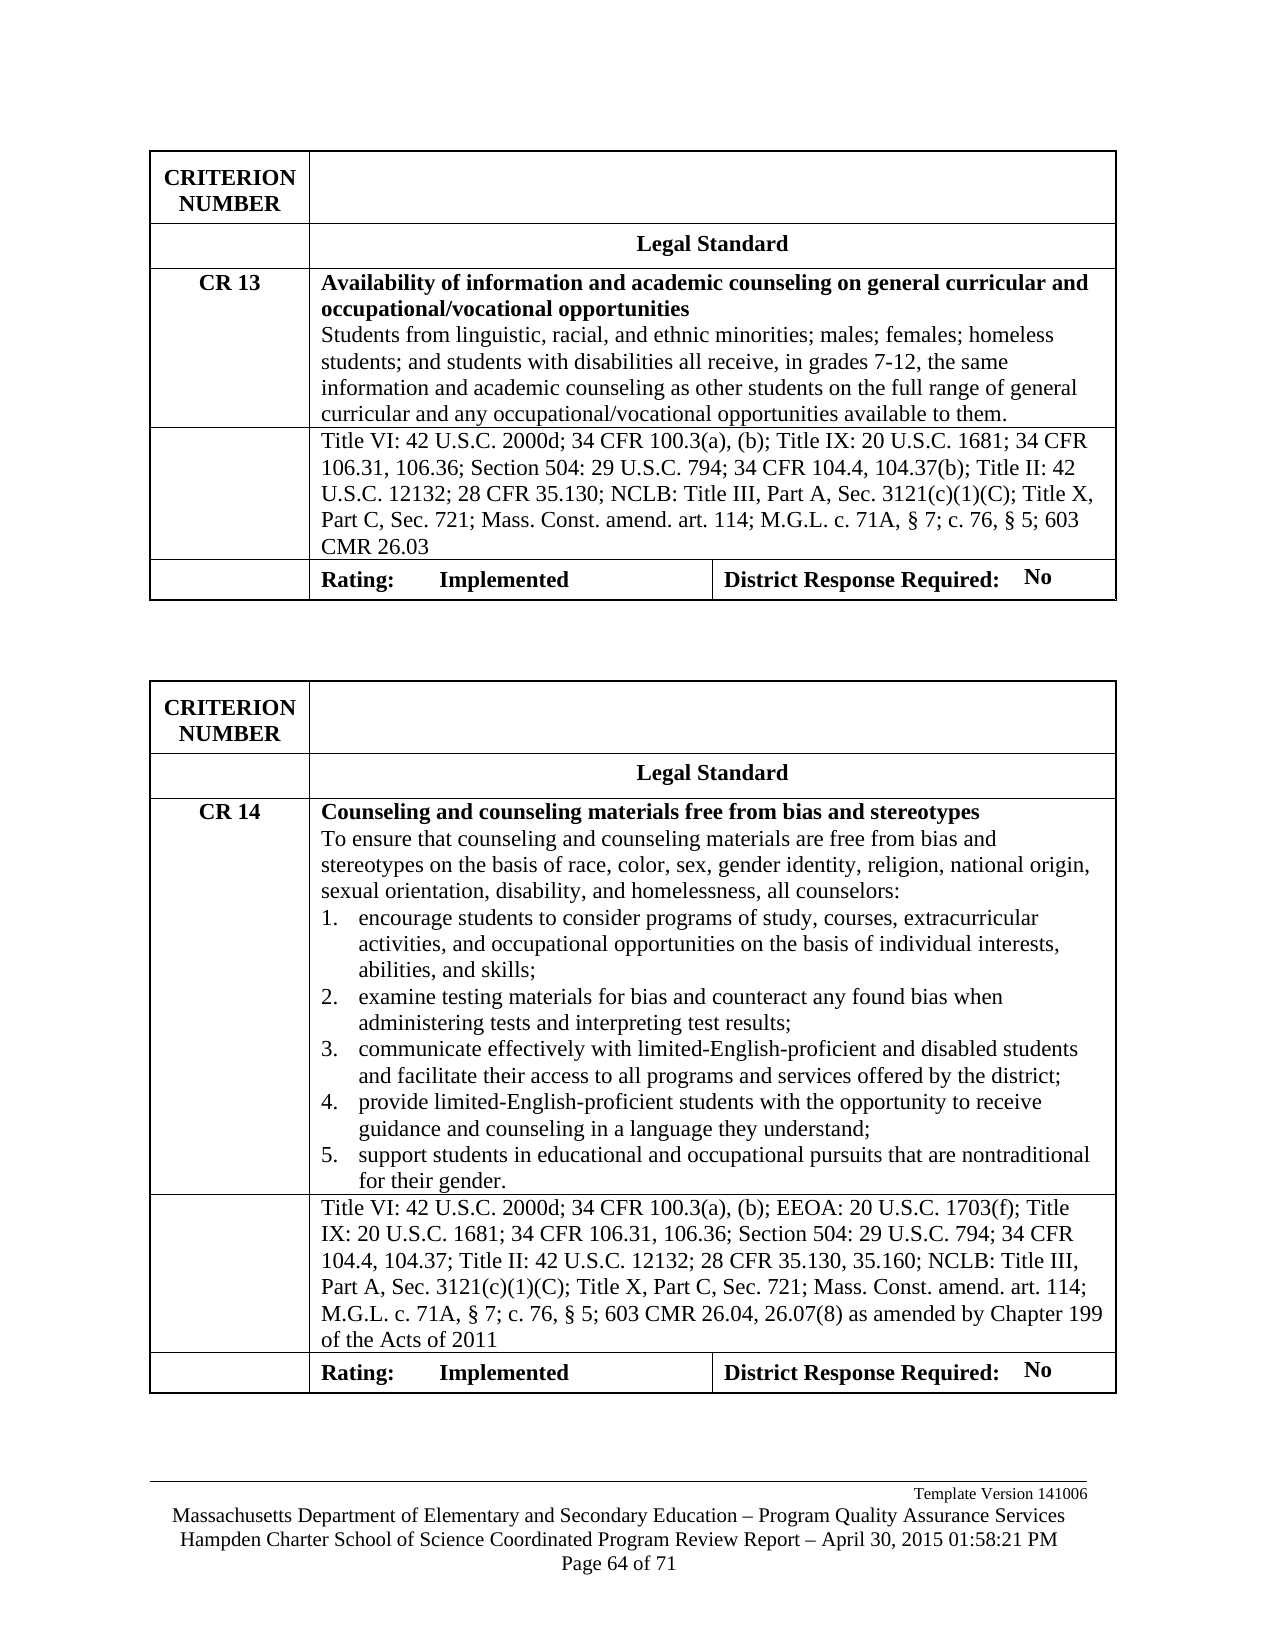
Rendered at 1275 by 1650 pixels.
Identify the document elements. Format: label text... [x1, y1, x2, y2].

table_cell Legal Standard [310, 754, 1115, 798]
table_cell CR 14 [151, 799, 309, 1194]
table_cell Implemented [422, 1353, 712, 1392]
table_cell Availability of information and academic counseling on general curricular and occupational/vocational opportunities Students from linguistic, racial, and ethnic minorities; males; females; homeless students; and students with disabilities all receive, in grades 7-12, the same information and academic counseling as other students on the full range of general curricular and any occupational/vocational opportunities available to them. [310, 269, 1115, 427]
table_cell [151, 754, 309, 798]
table_cell District Response Required: [713, 1353, 1012, 1392]
table_cell Title VI: 42 U.S.C. 2000d; 34 CFR 100.3(a), (b); EEOA: 20 U.S.C. 1703(f); Title IX: 20 U.S.C. 1681; 34 CFR 106.31, 106.36; Section 504: 29 U.S.C. 794; 34 CFR 104.4, 104.37; Title II: 42 U.S.C. 12132; 28 CFR 35.130, 35.160; NCLB: Title III, Part A, Sec. 3121(c)(1)(C); Title X, Part C, Sec. 721; Mass. Const. amend. art. 114; M.G.L. c. 71A, § 7; c. 76, § 5; 603 CMR 26.04, 26.07(8) as amended by Chapter 199 of the Acts of 2011 [310, 1195, 1115, 1352]
table_header CRITERION NUMBER [151, 152, 309, 223]
table_cell No [1013, 1353, 1115, 1392]
table_cell [151, 224, 309, 268]
table_cell [151, 1195, 309, 1352]
table_cell [151, 428, 309, 559]
table_cell [151, 560, 309, 599]
table_header [310, 152, 1115, 223]
table_cell Implemented [422, 560, 712, 599]
table_cell Rating: [310, 1353, 422, 1392]
table_cell Legal Standard [310, 224, 1115, 268]
table_cell District Response Required: [713, 560, 1012, 599]
table_header [310, 682, 1115, 752]
table_cell No [1013, 560, 1115, 599]
table_cell [151, 1353, 309, 1392]
table_cell Rating: [310, 560, 422, 599]
table_header CRITERION NUMBER [151, 682, 309, 752]
table_cell Counseling and counseling materials free from bias and stereotypes To ensure that counseling and counseling materials are free from bias and stereotypes on the basis of race, color, sex, gender identity, religion, national origin, sexual orientation, disability, and homelessness, all counselors: encourage students to consider programs of study, courses, extracurricular activities, and occupational opportunities on the basis of individual interests, abilities, and skills; examine testing materials for bias and counteract any found bias when administering tests and interpreting test results; communicate effectively with limited-English-proficient and disabled students and facilitate their access to all programs and services offered by the district; provide limited-English-proficient students with the opportunity to receive guidance and counseling in a language they understand; support students in educational and occupational pursuits that are nontraditional for their gender. [310, 799, 1115, 1194]
table_cell CR 13 [151, 269, 309, 427]
table_cell Title VI: 42 U.S.C. 2000d; 34 CFR 100.3(a), (b); Title IX: 20 U.S.C. 1681; 34 CFR 106.31, 106.36; Section 504: 29 U.S.C. 794; 34 CFR 104.4, 104.37(b); Title II: 42 U.S.C. 12132; 28 CFR 35.130; NCLB: Title III, Part A, Sec. 3121(c)(1)(C); Title X, Part C, Sec. 721; Mass. Const. amend. art. 114; M.G.L. c. 71A, § 7; c. 76, § 5; 603 CMR 26.03 [310, 428, 1115, 559]
